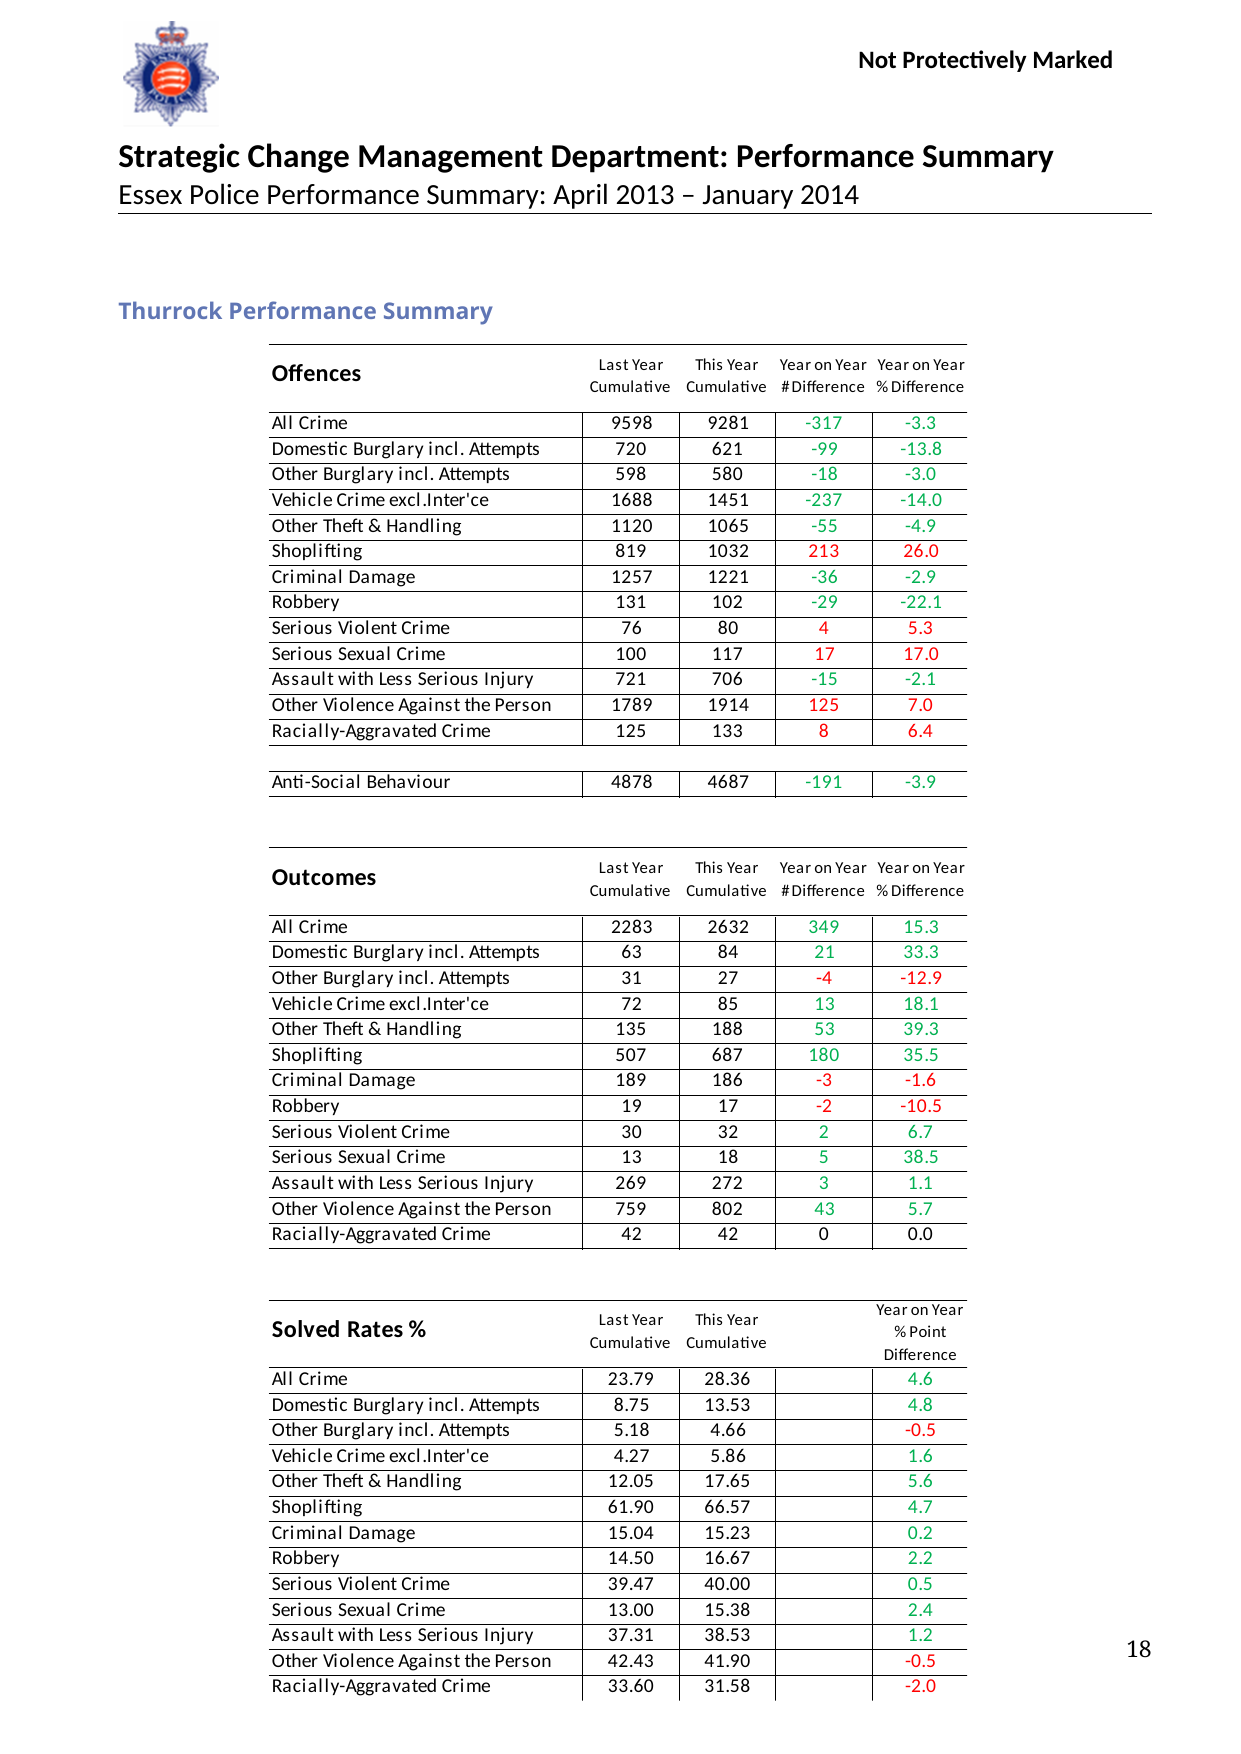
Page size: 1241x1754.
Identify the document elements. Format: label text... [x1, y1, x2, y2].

subtitle Thurrock Performance Summary [118, 295, 1152, 327]
picture [121, 21, 218, 125]
